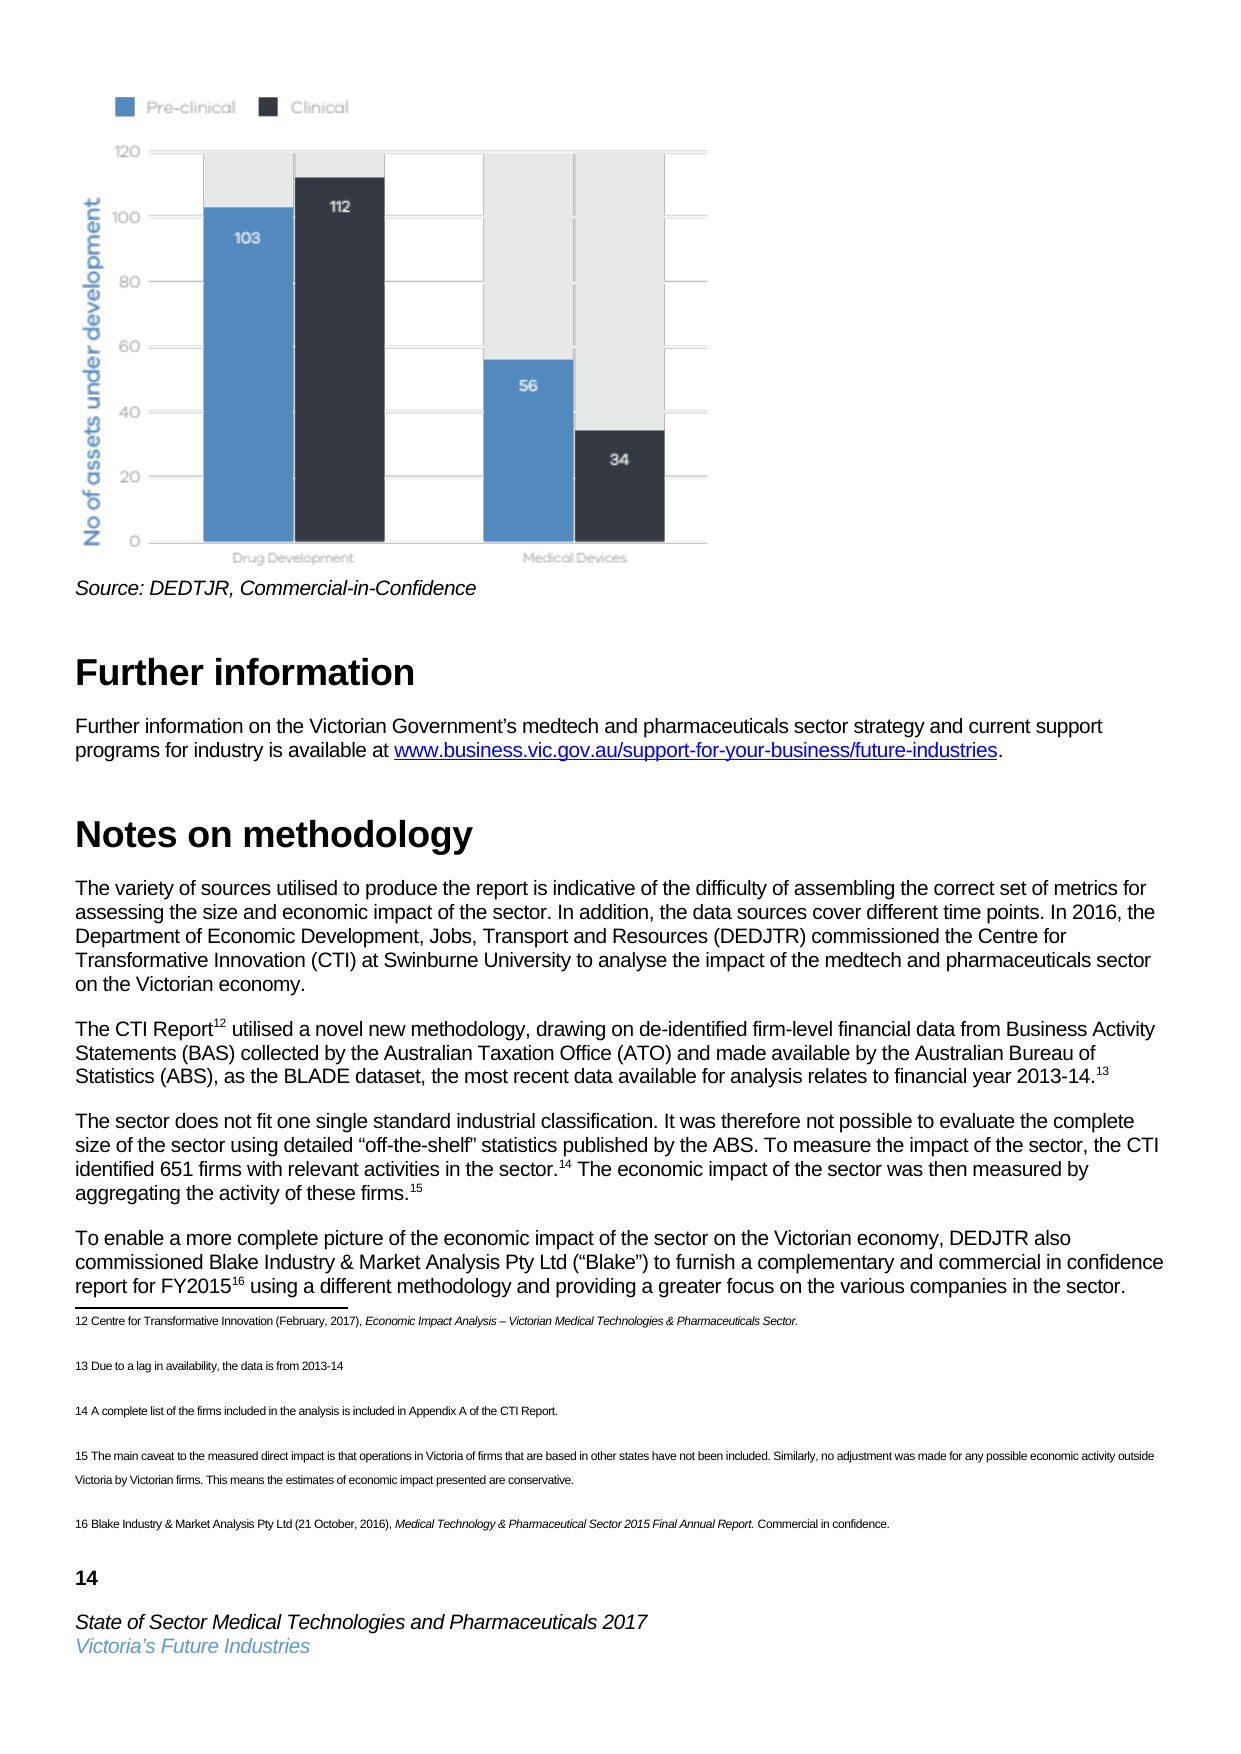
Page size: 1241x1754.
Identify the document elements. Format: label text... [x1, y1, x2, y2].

text The CTI Report utilised a novel new methodology, drawing on de-identified firm-level financial data from Business Activity Statements (BAS) collected by the Australian Taxation Office (ATO) and made available by the Australian Bureau of Statistics (ABS), as the BLADE dataset, the most recent data available for analysis relates to financial year 2013-14. [75, 1016, 1165, 1088]
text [75, 1226, 1165, 1298]
text The variety of sources utilised to produce the report is indicative of the difficulty of assembling the correct set of metrics for assessing the size and economic impact of the sector. In addition, the data sources cover different time points. In 2016, the Department of Economic Development, Jobs, Transport and Resources (DEDJTR) commissioned the Centre for Transformative Innovation (CTI) at Swinburne University to analyse the impact of the medtech and pharmaceuticals sector on the Victorian economy. [75, 876, 1165, 996]
text Source: DEDTJR, Commercial-in-Confidence [75, 576, 1165, 600]
subtitle Notes on methodology [75, 812, 1165, 855]
text The sector does not fit one single standard industrial classification. It was therefore not possible to evaluate the complete size of the sector using detailed “off-the-shelf” statistics published by the ABS. To measure the impact of the sector, the CTI identified 651 firms with relevant activities in the sector. The economic impact of the sector was then measured by aggregating the activity of these firms. [75, 1109, 1165, 1205]
subtitle Further information [75, 650, 1165, 693]
text Further information on the Victorian Government’s medtech and pharmaceuticals sector strategy and current support programs for industry is available at www.business.vic.gov.au/support-for-your-business/future-industries. [75, 714, 1165, 762]
